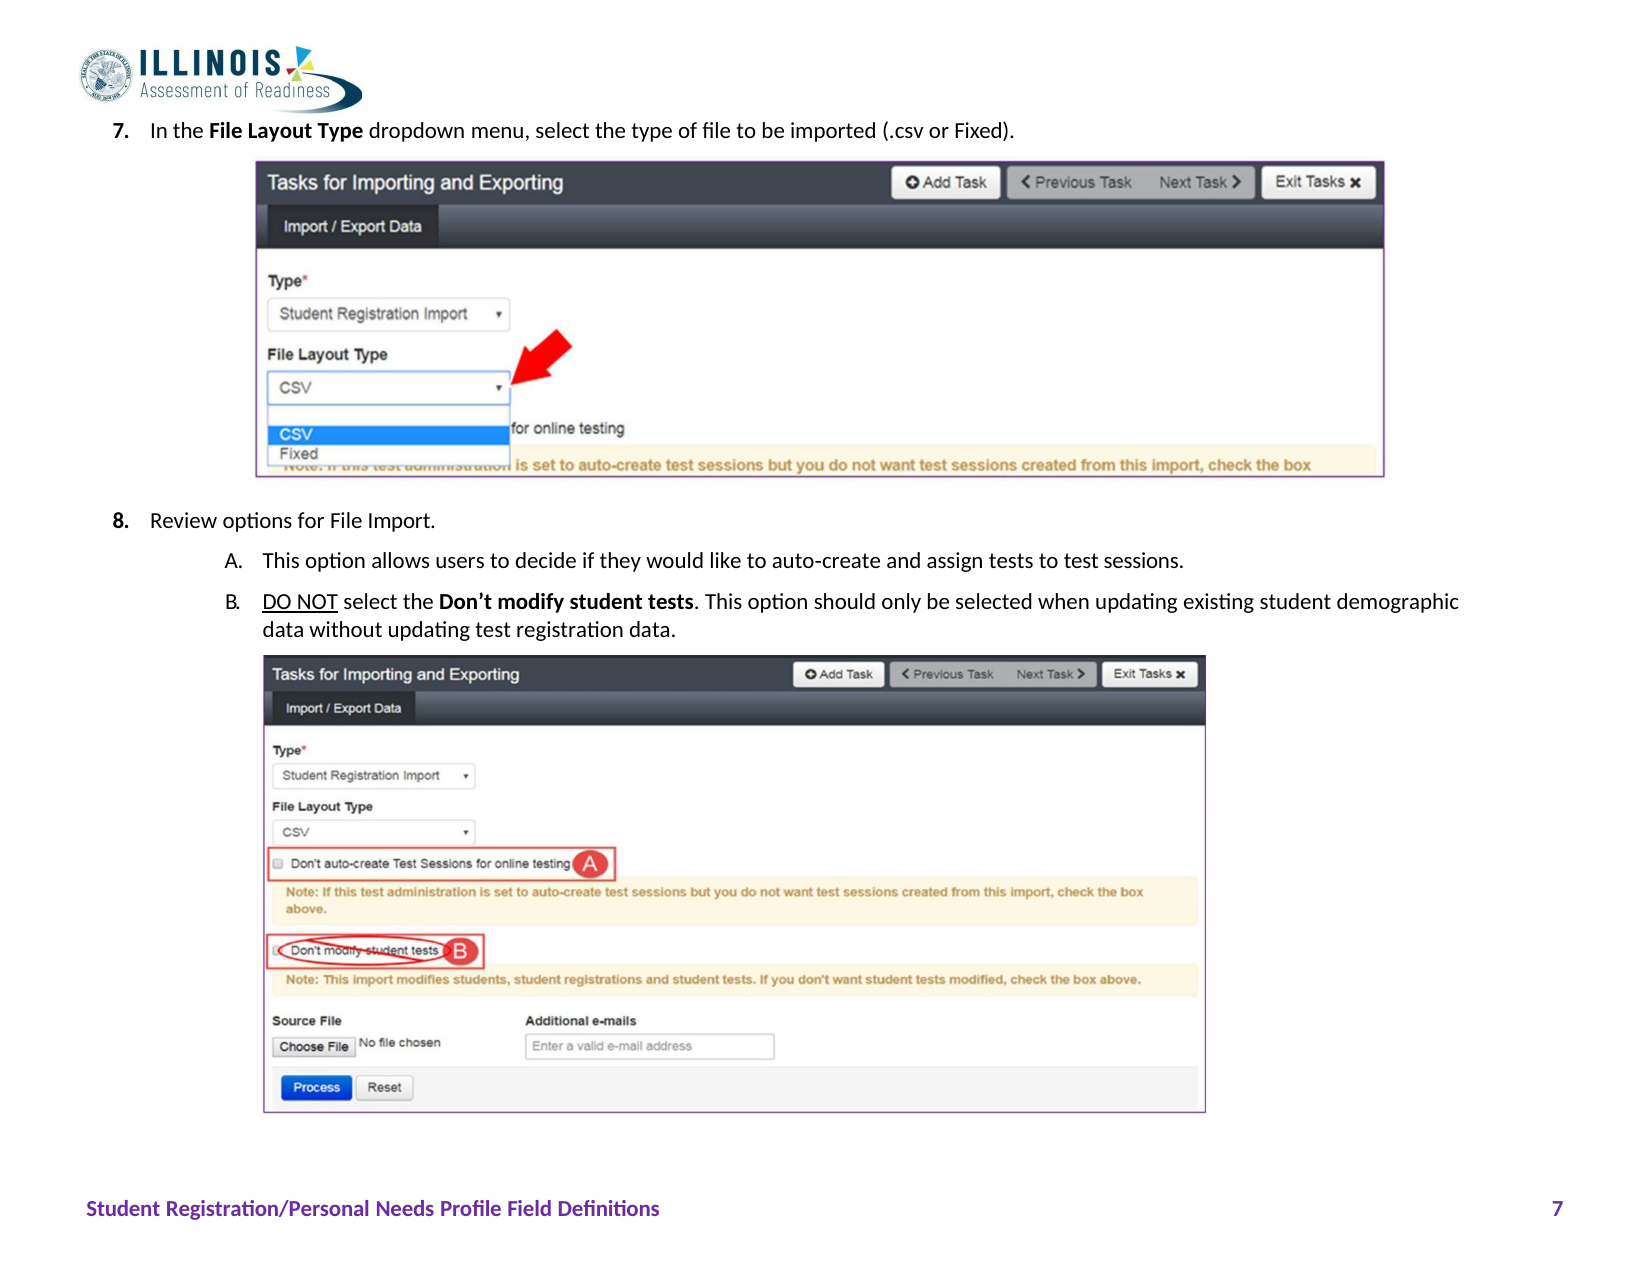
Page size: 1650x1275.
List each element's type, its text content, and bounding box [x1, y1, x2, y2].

list This option allows users to decide if they would like to auto‐create and assign tests to test sessions. [224, 546, 1650, 574]
picture [253, 156, 1387, 481]
list DO NOT select the Don’t modify student tests. This option should only be selected when updating existing student demographic data without updating test registration data. [225, 587, 1488, 643]
picture [262, 655, 1207, 1114]
list In the File Layout Type dropdown menu, select the type of file to be imported (.csv or Fixed). [112, 117, 1650, 145]
picture [78, 45, 363, 117]
